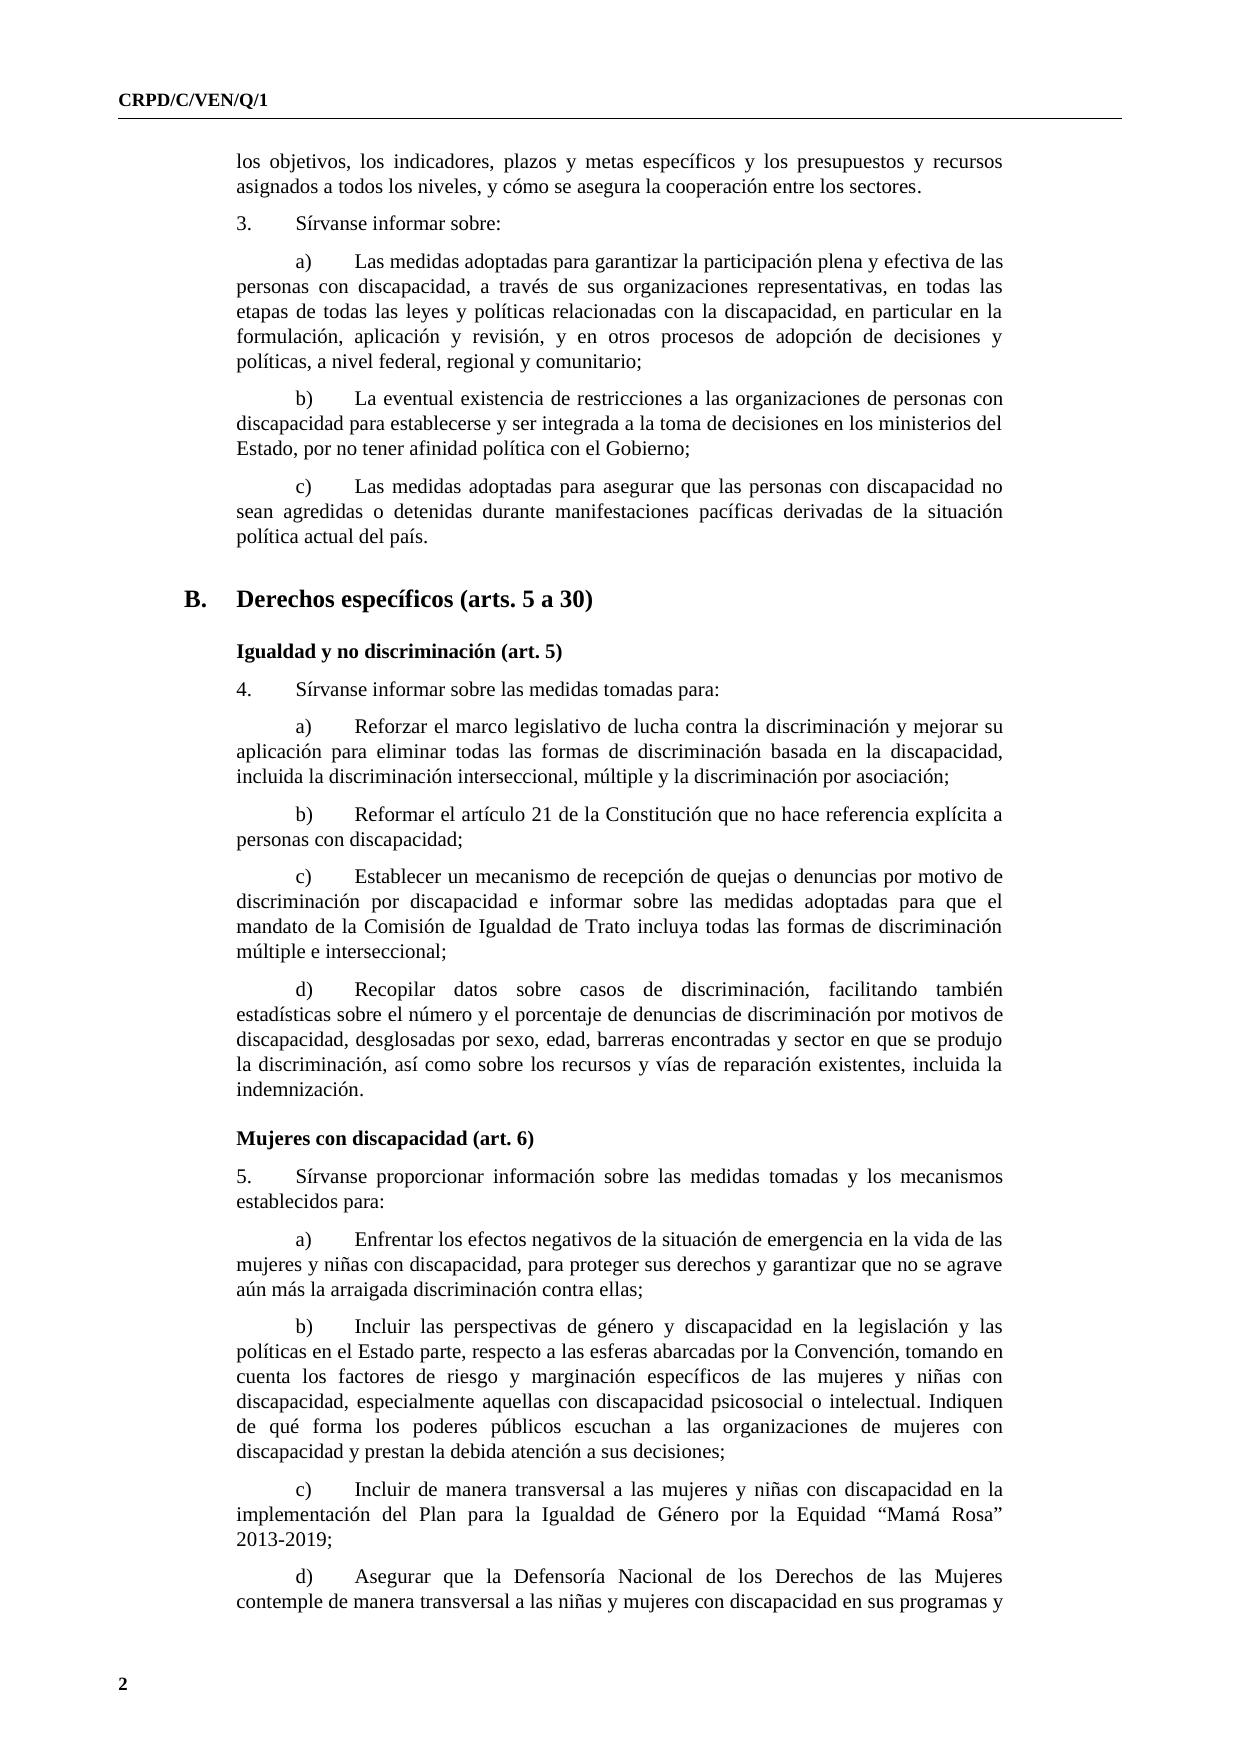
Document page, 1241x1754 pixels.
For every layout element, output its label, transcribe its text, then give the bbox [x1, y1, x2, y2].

text Igualdad y no discriminación (art. 5) [118, 638, 1004, 663]
text b) La eventual existencia de restricciones a las organizaciones de personas con discapacidad para establecerse y ser integrada a la toma de decisiones en los ministerios del Estado, por no tener afinidad política con el Gobierno; [236, 385, 1004, 460]
text b) Reformar el artículo 21 de la Constitución que no hace referencia explícita a personas con discapacidad; [236, 801, 1004, 851]
text c) Las medidas adoptadas para asegurar que las personas con discapacidad no sean agredidas o detenidas durante manifestaciones pacíficas derivadas de la situación política actual del país. [236, 473, 1004, 548]
text d) Recopilar datos sobre casos de discriminación, facilitando también estadísticas sobre el número y el porcentaje de denuncias de discriminación por motivos de discapacidad, desglosadas por sexo, edad, barreras encontradas y sector en que se produjo la discriminación, así como sobre los recursos y vías de reparación existentes, incluida la indemnización. [236, 976, 1004, 1101]
text b) Incluir las perspectivas de género y discapacidad en la legislación y las políticas en el Estado parte, respecto a las esferas abarcadas por la Convención, tomando en cuenta los factores de riesgo y marginación específicos de las mujeres y niñas con discapacidad, especialmente aquellas con discapacidad psicosocial o intelectual. Indiquen de qué forma los poderes públicos escuchan a las organizaciones de mujeres con discapacidad y prestan la debida atención a sus decisiones; [236, 1313, 1004, 1463]
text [236, 1563, 1004, 1613]
text c) Establecer un mecanismo de recepción de quejas o denuncias por motivo de discriminación por discapacidad e informar sobre las medidas adoptadas para que el mandato de la Comisión de Igualdad de Trato incluya todas las formas de discriminación múltiple e interseccional; [236, 863, 1004, 963]
text Mujeres con discapacidad (art. 6) [118, 1126, 1004, 1151]
text B. Derechos específicos (arts. 5 a 30) [118, 585, 1004, 613]
text 4. Sírvanse informar sobre las medidas tomadas para: [236, 676, 1004, 701]
text a) Enfrentar los efectos negativos de la situación de emergencia en la vida de las mujeres y niñas con discapacidad, para proteger sus derechos y garantizar que no se agrave aún más la arraigada discriminación contra ellas; [236, 1226, 1004, 1301]
text a) Las medidas adoptadas para garantizar la participación plena y efectiva de las personas con discapacidad, a través de sus organizaciones representativas, en todas las etapas de todas las leyes y políticas relacionadas con la discapacidad, en particular en la formulación, aplicación y revisión, y en otros procesos de adopción de decisiones y políticas, a nivel federal, regional y comunitario; [236, 248, 1004, 373]
text 5. Sírvanse proporcionar información sobre las medidas tomadas y los mecanismos establecidos para: [236, 1163, 1004, 1213]
text 3. Sírvanse informar sobre: [236, 210, 1004, 235]
text c) Incluir de manera transversal a las mujeres y niñas con discapacidad en la implementación del Plan para la Igualdad de Género por la Equidad “Mamá Rosa” 2013-2019; [236, 1476, 1004, 1551]
text a) Reforzar el marco legislativo de lucha contra la discriminación y mejorar su aplicación para eliminar todas las formas de discriminación basada en la discapacidad, incluida la discriminación interseccional, múltiple y la discriminación por asociación; [236, 713, 1004, 788]
